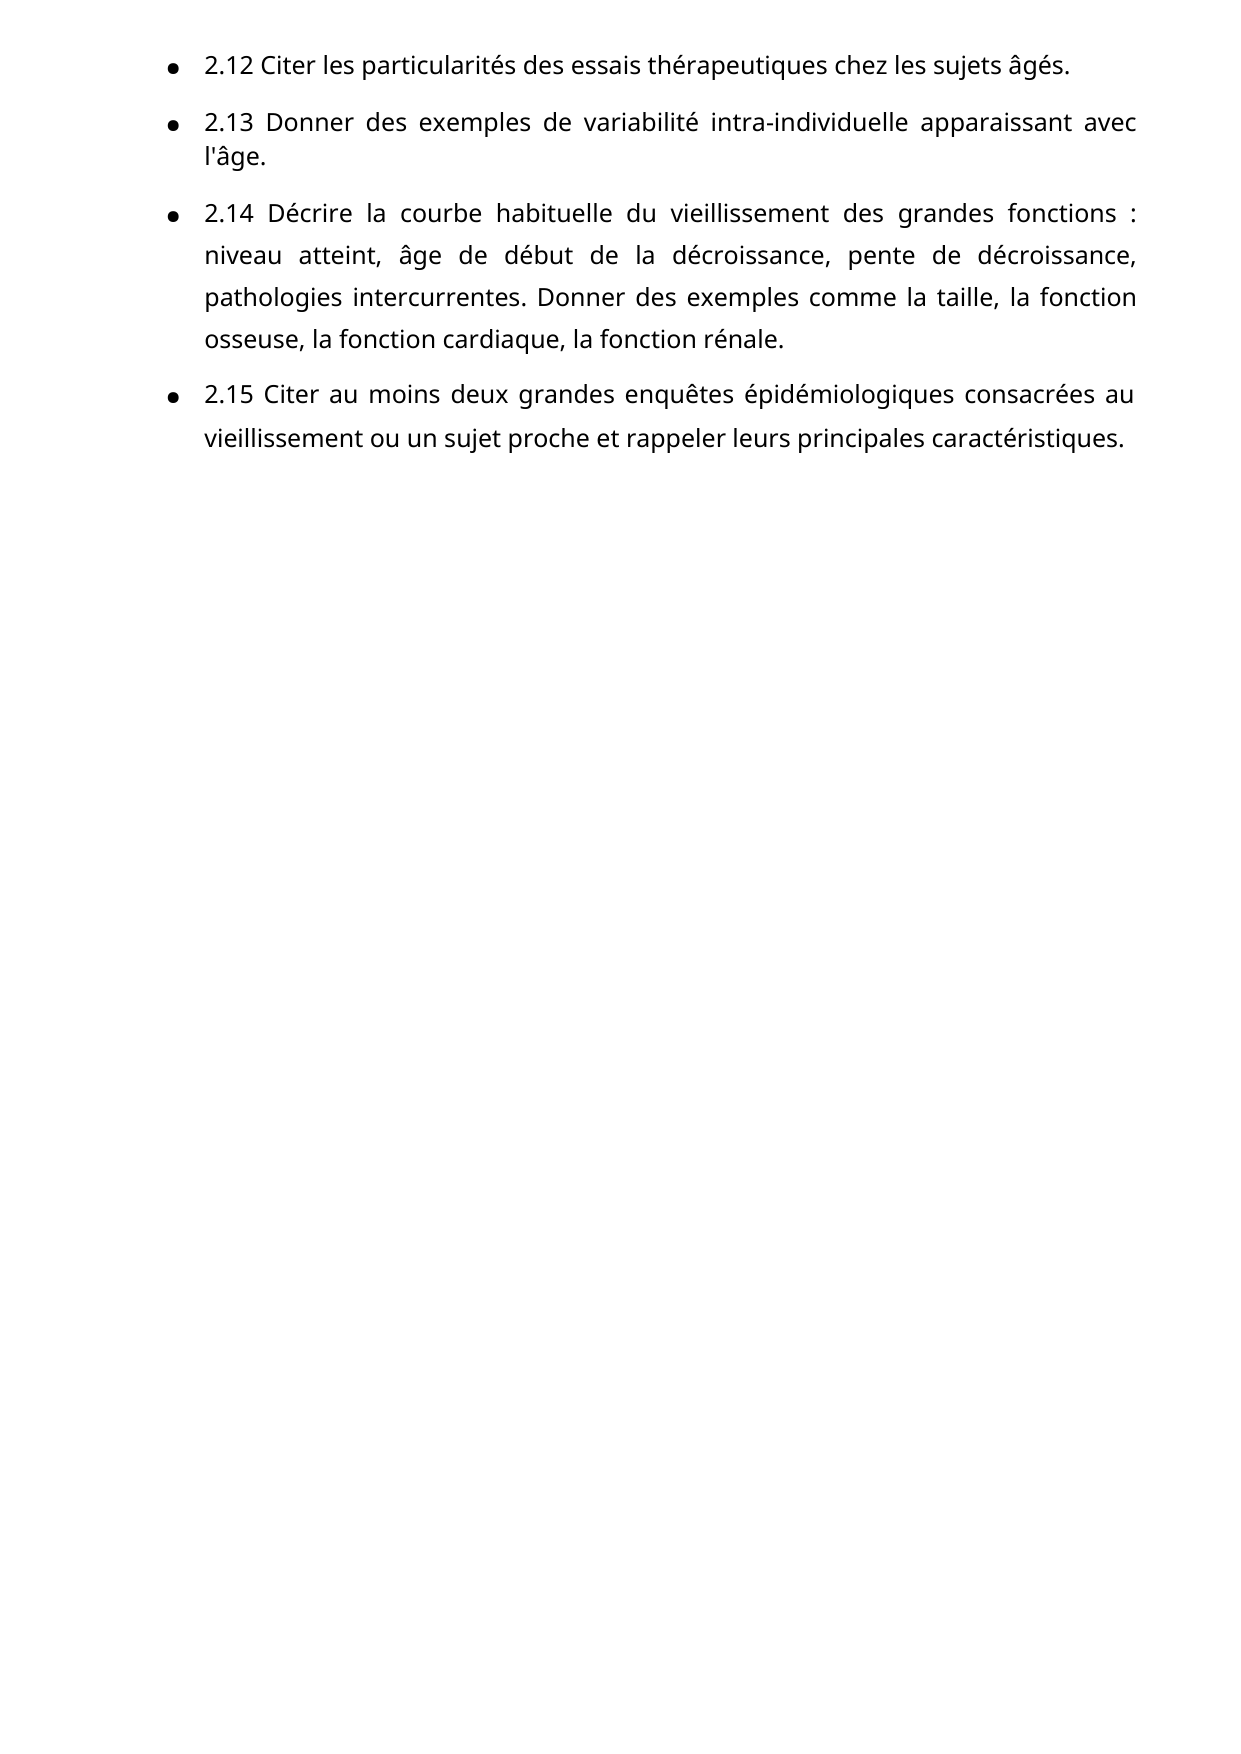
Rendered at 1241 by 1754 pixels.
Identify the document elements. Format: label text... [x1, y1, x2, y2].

list 2.14 Décrire la courbe habituelle du vieillissement des grandes fonctions : niveau atteint, âge de début de la décroissance, pente de décroissance, pathologies intercurrentes. Donner des exemples comme la taille, la fonction osseuse, la fonction cardiaque, la fonction rénale. [166, 196, 1138, 356]
list 2.15 Citer au moins deux grandes enquêtes épidémiologiques consacrées au vieillissement ou un sujet proche et rappeler leurs principales caractéristiques. [166, 377, 1136, 454]
list 2.13 Donner des exemples de variabilité intra-individuelle apparaissant avec l'âge. [166, 105, 1138, 173]
list 2.12 Citer les particularités des essais thérapeutiques chez les sujets âgés. [166, 48, 1138, 82]
